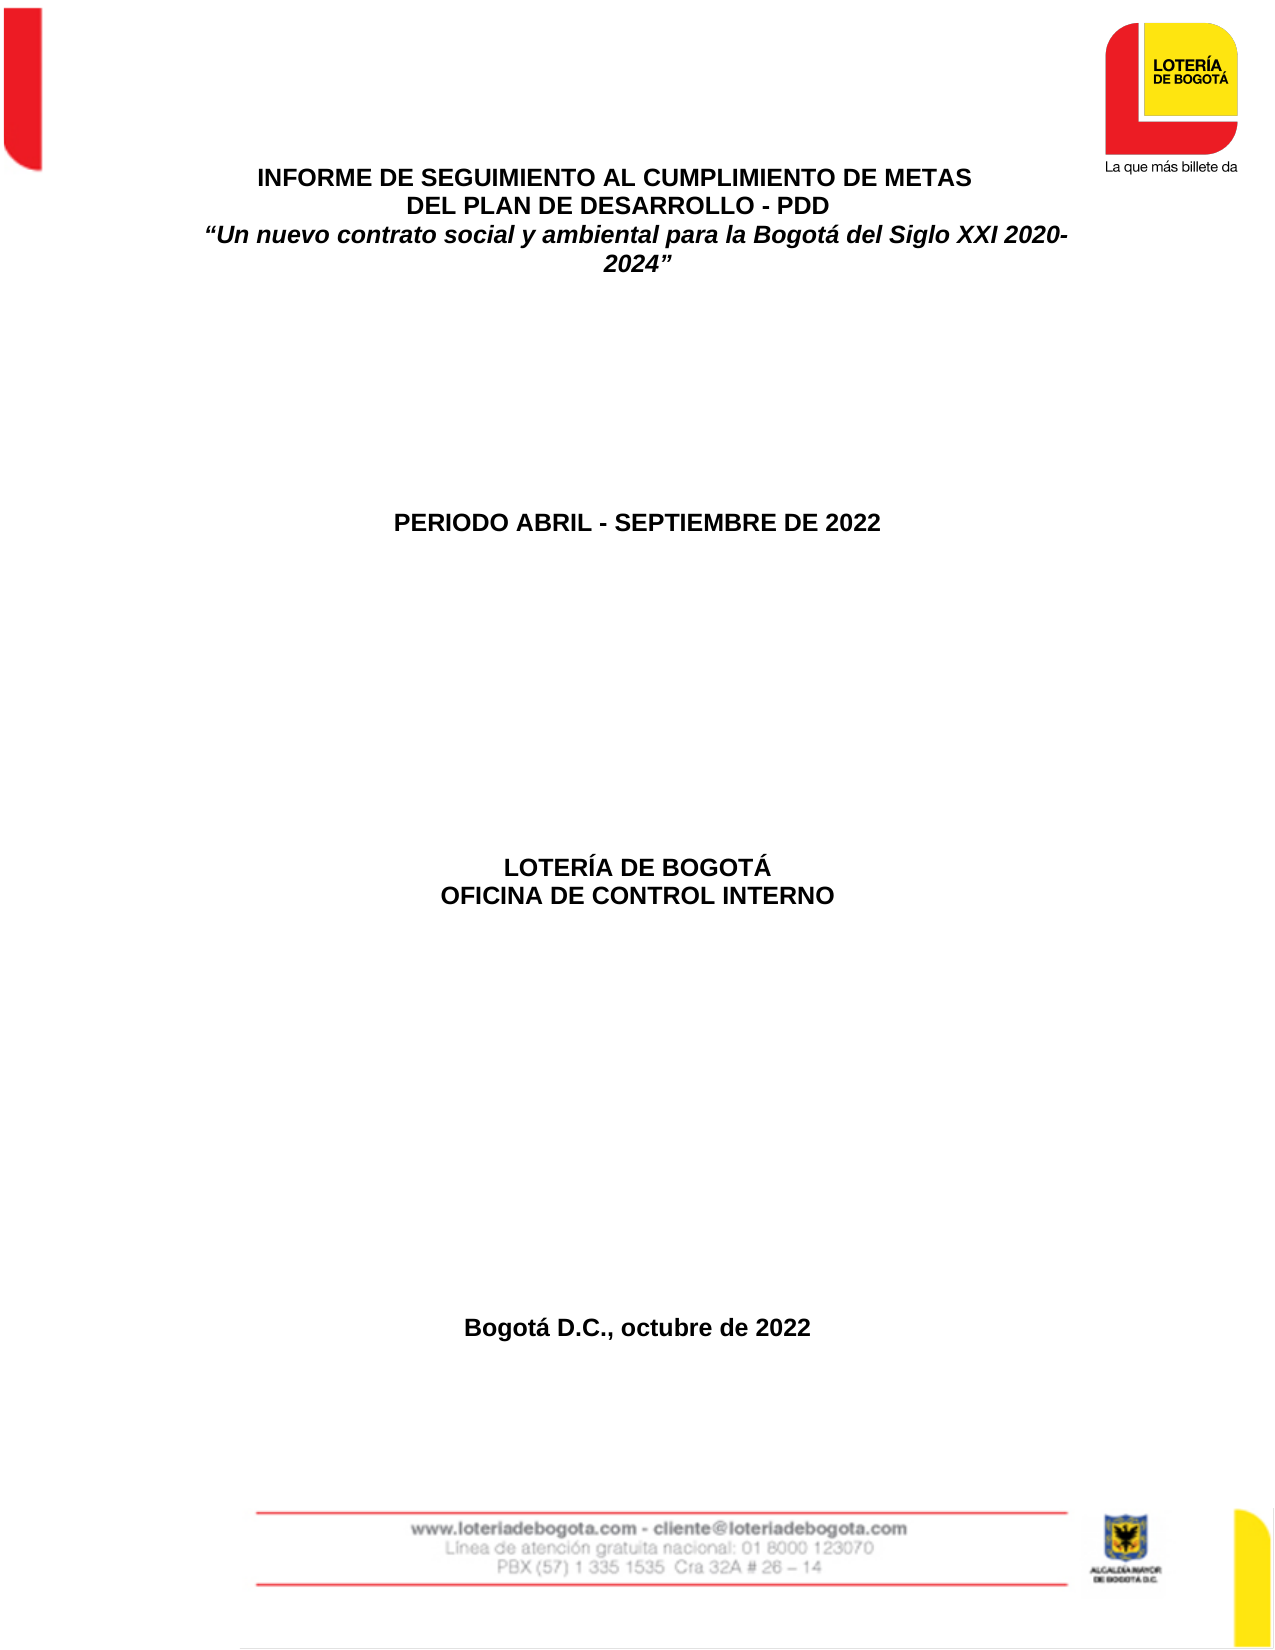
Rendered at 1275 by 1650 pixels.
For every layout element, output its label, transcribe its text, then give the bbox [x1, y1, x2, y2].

picture [3, 0, 43, 177]
text LOTERÍA DE BOGOTÁ [177, 852, 1098, 881]
text “Un nuevo contrato social y ambiental para la Bogotá del Siglo XXI 2020-2024” [177, 220, 1098, 277]
text PERIODO ABRIL - SEPTIEMBRE DE 2022 [177, 507, 1098, 536]
picture [1070, 0, 1272, 192]
text OFICINA DE CONTROL INTERNO [177, 881, 1098, 910]
text DEL PLAN DE DESARROLLO - PDD [177, 191, 1098, 220]
text INFORME DE SEGUIMIENTO AL CUMPLIMIENTO DE METAS [177, 162, 1098, 191]
text Bogotá D.C., octubre de 2022 [177, 1312, 1098, 1341]
picture [239, 1508, 1275, 1650]
